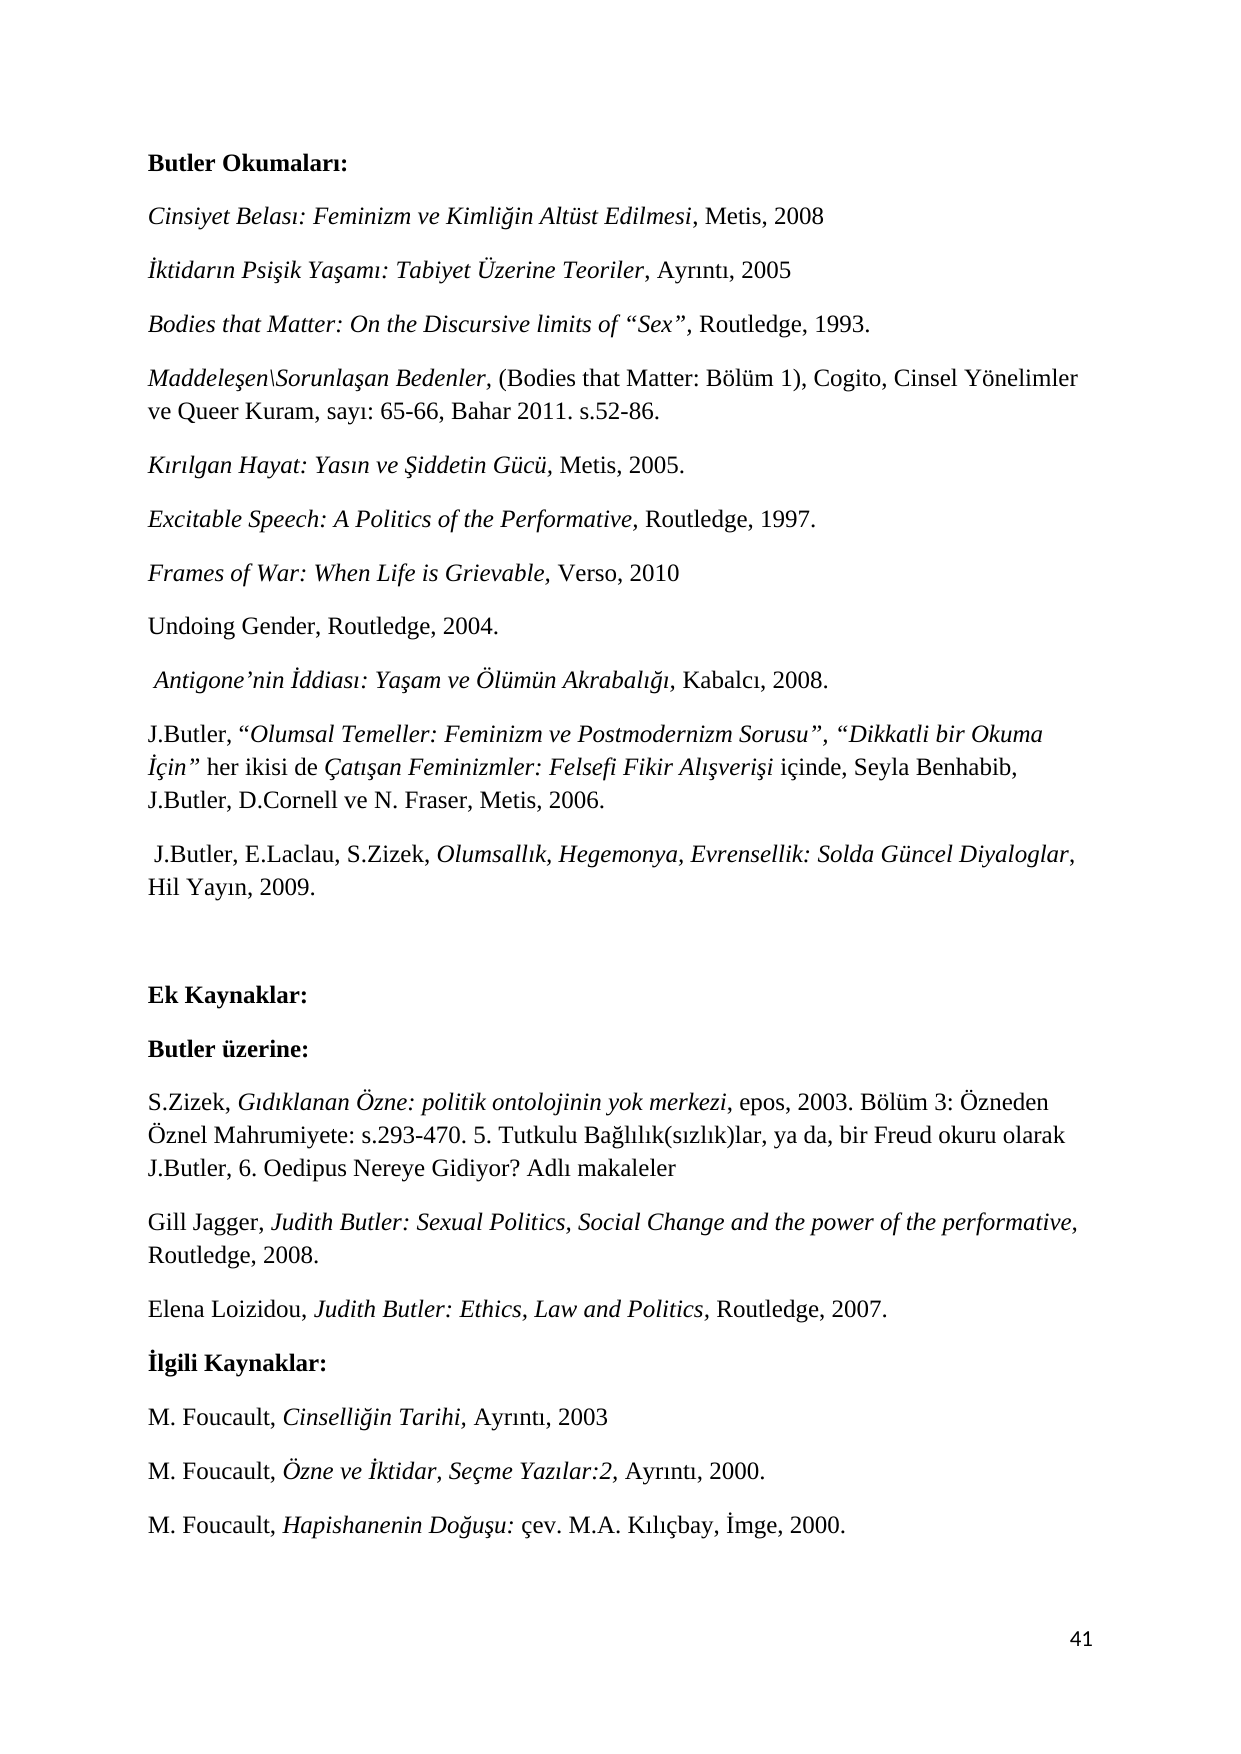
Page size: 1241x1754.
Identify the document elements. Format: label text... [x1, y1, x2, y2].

text M. Foucault, Hapishanenin Doğuşu: çev. M.A. Kılıçbay, İmge, 2000. [148, 1510, 1093, 1538]
text Maddeleşen\Sorunlaşan Bedenler, (Bodies that Matter: Bölüm 1), Cogito, Cinsel Yönelimler ve Queer Kuram, sayı: 65-66, Bahar 2011. s.52-86. [148, 363, 1093, 425]
text Butler üzerine: [148, 1034, 1093, 1062]
text Ek Kaynaklar: [148, 980, 1093, 1008]
text Excitable Speech: A Politics of the Performative, Routledge, 1997. [148, 504, 1093, 532]
text Elena Loizidou, Judith Butler: Ethics, Law and Politics, Routledge, 2007. [148, 1294, 1093, 1323]
text Frames of War: When Life is Grievable, Verso, 2010 [148, 558, 1093, 586]
text Bodies that Matter: On the Discursive limits of “Sex”, Routledge, 1993. [148, 309, 1093, 338]
text Antigone’nin İddiası: Yaşam ve Ölümün Akrabalığı, Kabalcı, 2008. [148, 665, 1093, 694]
text S.Zizek, Gıdıklanan Özne: politik ontolojinin yok merkezi, epos, 2003. Bölüm 3: Özneden Öznel Mahrumiyete: s.293-470. 5. Tutkulu Bağlılık(sızlık)lar, ya da, bir Freud okuru olarak J.Butler, 6. Oedipus Nereye Gidiyor? Adlı makaleler [148, 1087, 1093, 1182]
text J.Butler, “Olumsal Temeller: Feminizm ve Postmodernizm Sorusu”, “Dikkatli bir Okuma İçin” her ikisi de Çatışan Feminizmler: Felsefi Fikir Alışverişi içinde, Seyla Benhabib, J.Butler, D.Cornell ve N. Fraser, Metis, 2006. [148, 719, 1093, 814]
text Undoing Gender, Routledge, 2004. [148, 611, 1093, 640]
text J.Butler, E.Laclau, S.Zizek, Olumsallık, Hegemonya, Evrensellik: Solda Güncel Diyaloglar, Hil Yayın, 2009. [148, 839, 1093, 901]
text Kırılgan Hayat: Yasın ve Şiddetin Gücü, Metis, 2005. [148, 450, 1093, 479]
text Gill Jagger, Judith Butler: Sexual Politics, Social Change and the power of the performative, Routledge, 2008. [148, 1207, 1093, 1269]
text İktidarın Psişik Yaşamı: Tabiyet Üzerine Teoriler, Ayrıntı, 2005 [148, 255, 1093, 284]
text M. Foucault, Cinselliğin Tarihi, Ayrıntı, 2003 [148, 1402, 1093, 1431]
text Butler Okumaları: [148, 148, 1093, 176]
text İlgili Kaynaklar: [148, 1348, 1093, 1377]
text M. Foucault, Özne ve İktidar, Seçme Yazılar:2, Ayrıntı, 2000. [148, 1456, 1093, 1484]
text Cinsiyet Belası: Feminizm ve Kimliğin Altüst Edilmesi, Metis, 2008 [148, 201, 1093, 230]
